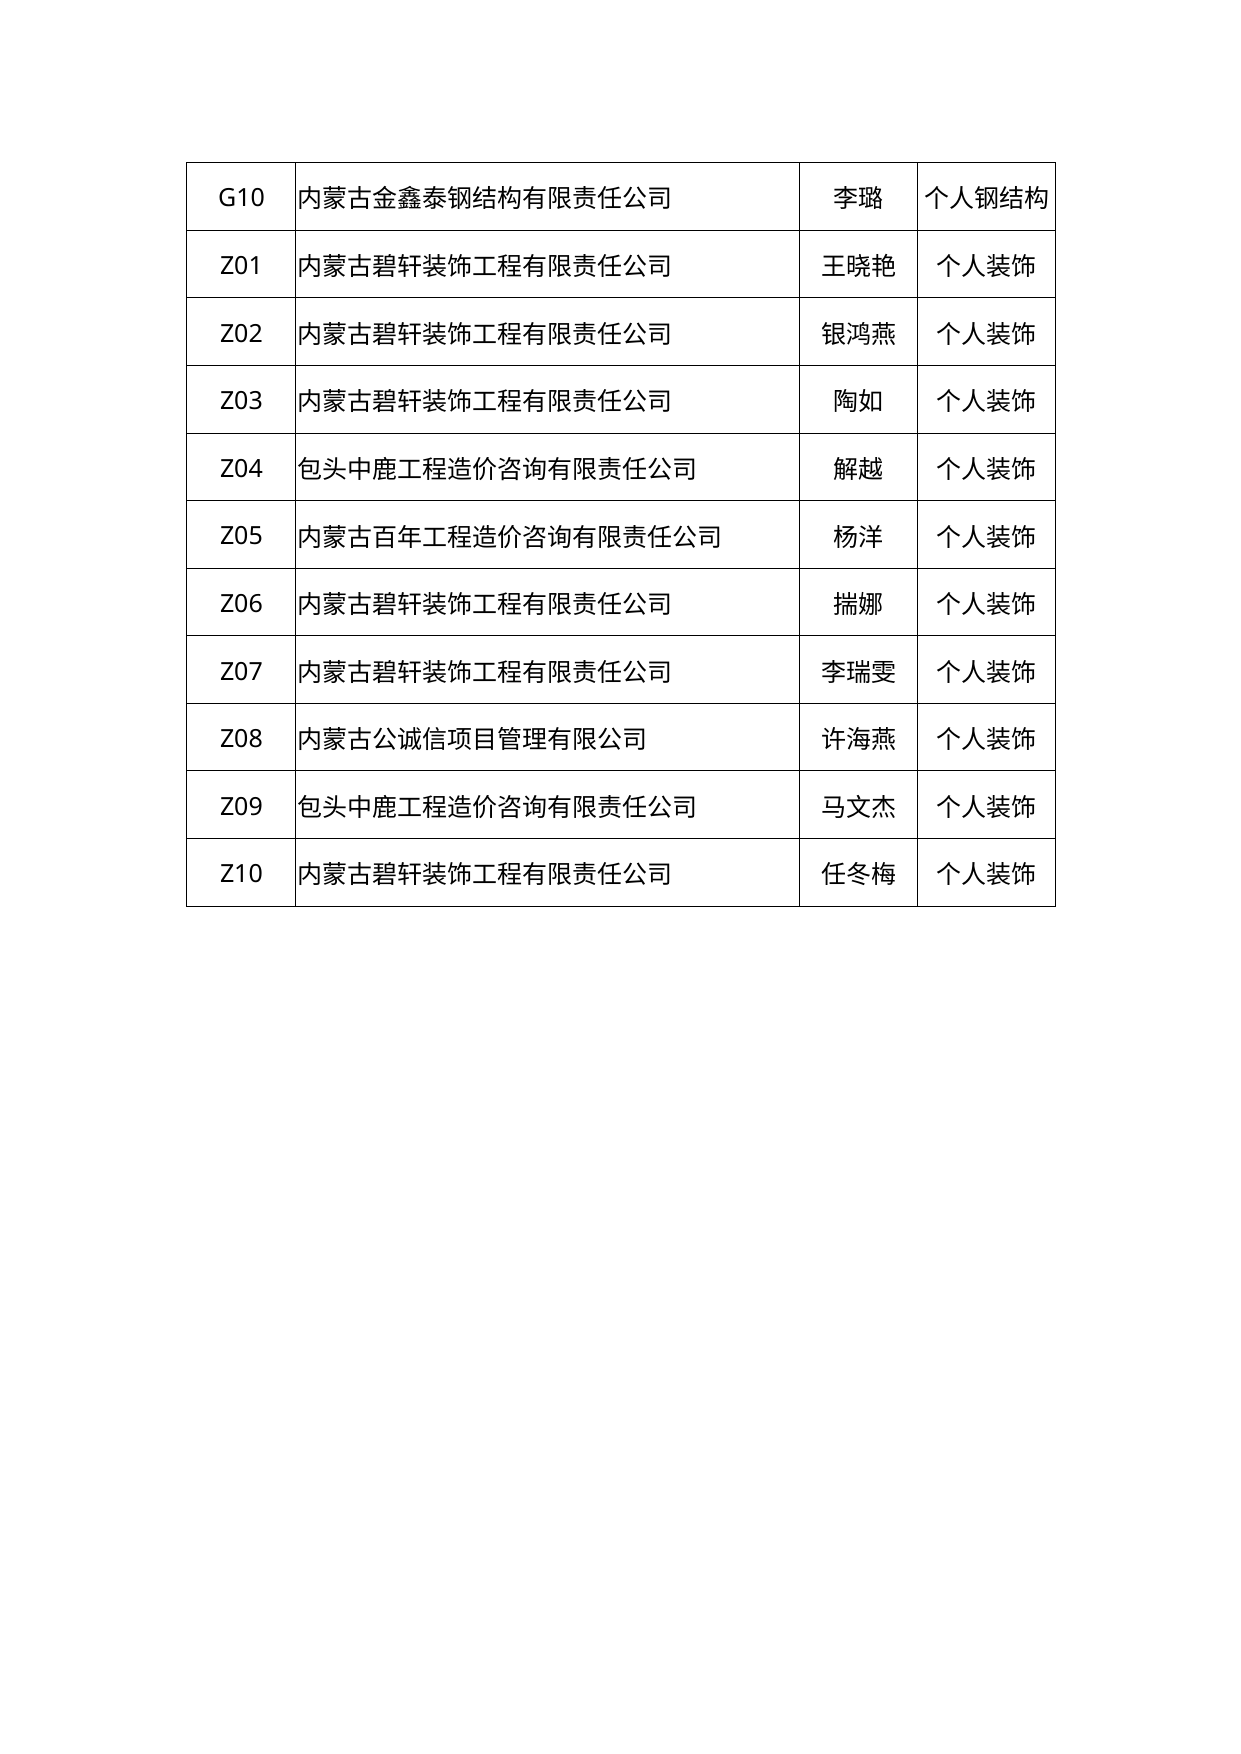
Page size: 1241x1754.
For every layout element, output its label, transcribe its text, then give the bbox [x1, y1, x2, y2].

table_cell 个人装饰 [918, 501, 1055, 568]
table_cell 个人装饰 [918, 231, 1055, 297]
table_cell Z07 [187, 636, 295, 703]
table_cell Z05 [187, 501, 295, 568]
table_cell 李瑞雯 [800, 636, 917, 703]
table_cell 内蒙古百年工程造价咨询有限责任公司 [296, 501, 799, 568]
table_cell Z09 [187, 771, 295, 838]
table_cell 任冬梅 [800, 839, 917, 906]
table_cell 个人装饰 [918, 771, 1055, 838]
table_cell 个人装饰 [918, 569, 1055, 635]
table_cell 许海燕 [800, 704, 917, 770]
table_cell 个人装饰 [918, 298, 1055, 365]
table_cell 内蒙古碧轩装饰工程有限责任公司 [296, 366, 799, 432]
table_cell 内蒙古碧轩装饰工程有限责任公司 [296, 839, 799, 906]
table_cell Z01 [187, 231, 295, 297]
table_cell 揣娜 [800, 569, 917, 635]
table_cell 包头中鹿工程造价咨询有限责任公司 [296, 434, 799, 500]
table_cell 个人装饰 [918, 636, 1055, 703]
table_cell Z02 [187, 298, 295, 365]
table_cell 内蒙古碧轩装饰工程有限责任公司 [296, 298, 799, 365]
table_cell 杨洋 [800, 501, 917, 568]
table_cell 内蒙古金鑫泰钢结构有限责任公司 [296, 163, 799, 229]
table_cell 王晓艳 [800, 231, 917, 297]
table_cell 李璐 [800, 163, 917, 229]
table_cell Z03 [187, 366, 295, 432]
table_cell 解越 [800, 434, 917, 500]
table_cell 个人装饰 [918, 839, 1055, 906]
table_cell 包头中鹿工程造价咨询有限责任公司 [296, 771, 799, 838]
table_cell 银鸿燕 [800, 298, 917, 365]
table_cell G10 [187, 163, 295, 229]
table_cell 内蒙古碧轩装饰工程有限责任公司 [296, 569, 799, 635]
table_cell Z04 [187, 434, 295, 500]
table_cell 内蒙古碧轩装饰工程有限责任公司 [296, 231, 799, 297]
table_cell 个人装饰 [918, 366, 1055, 432]
table_cell 陶如 [800, 366, 917, 432]
table_cell 马文杰 [800, 771, 917, 838]
table_cell 个人钢结构 [918, 163, 1055, 229]
table_cell 个人装饰 [918, 704, 1055, 770]
table_cell Z06 [187, 569, 295, 635]
table_cell Z08 [187, 704, 295, 770]
table_cell 个人装饰 [918, 434, 1055, 500]
table_cell 内蒙古公诚信项目管理有限公司 [296, 704, 799, 770]
table_cell Z10 [187, 839, 295, 906]
table_cell 内蒙古碧轩装饰工程有限责任公司 [296, 636, 799, 703]
